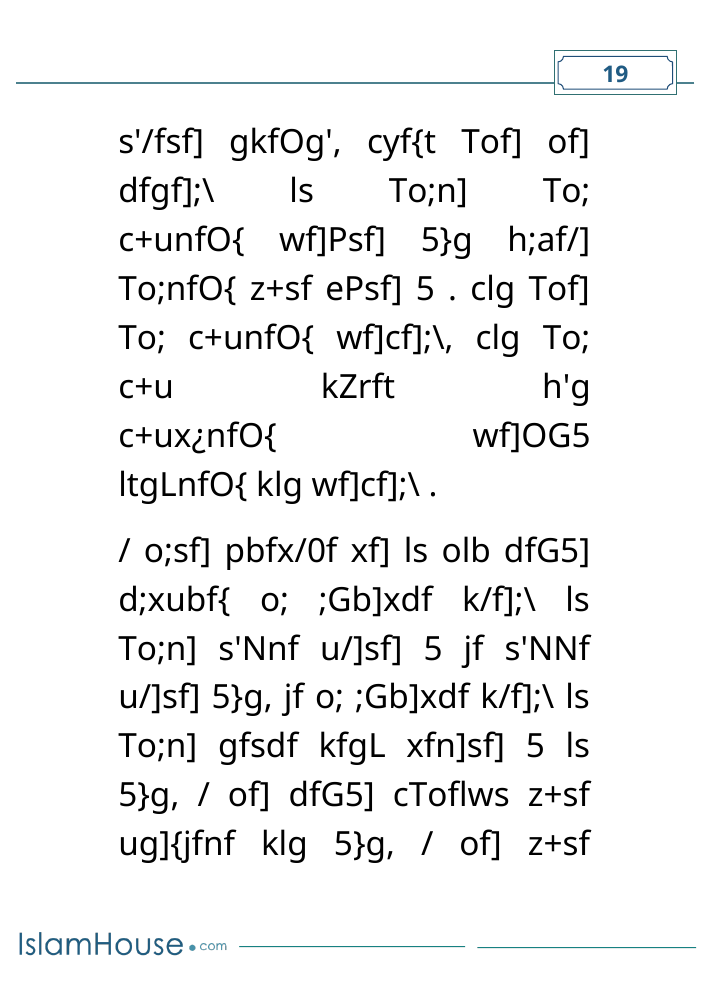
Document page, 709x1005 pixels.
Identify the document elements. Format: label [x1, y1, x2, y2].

text [118, 526, 591, 866]
picture [12, 928, 466, 961]
picture [471, 929, 697, 962]
text [118, 118, 591, 506]
